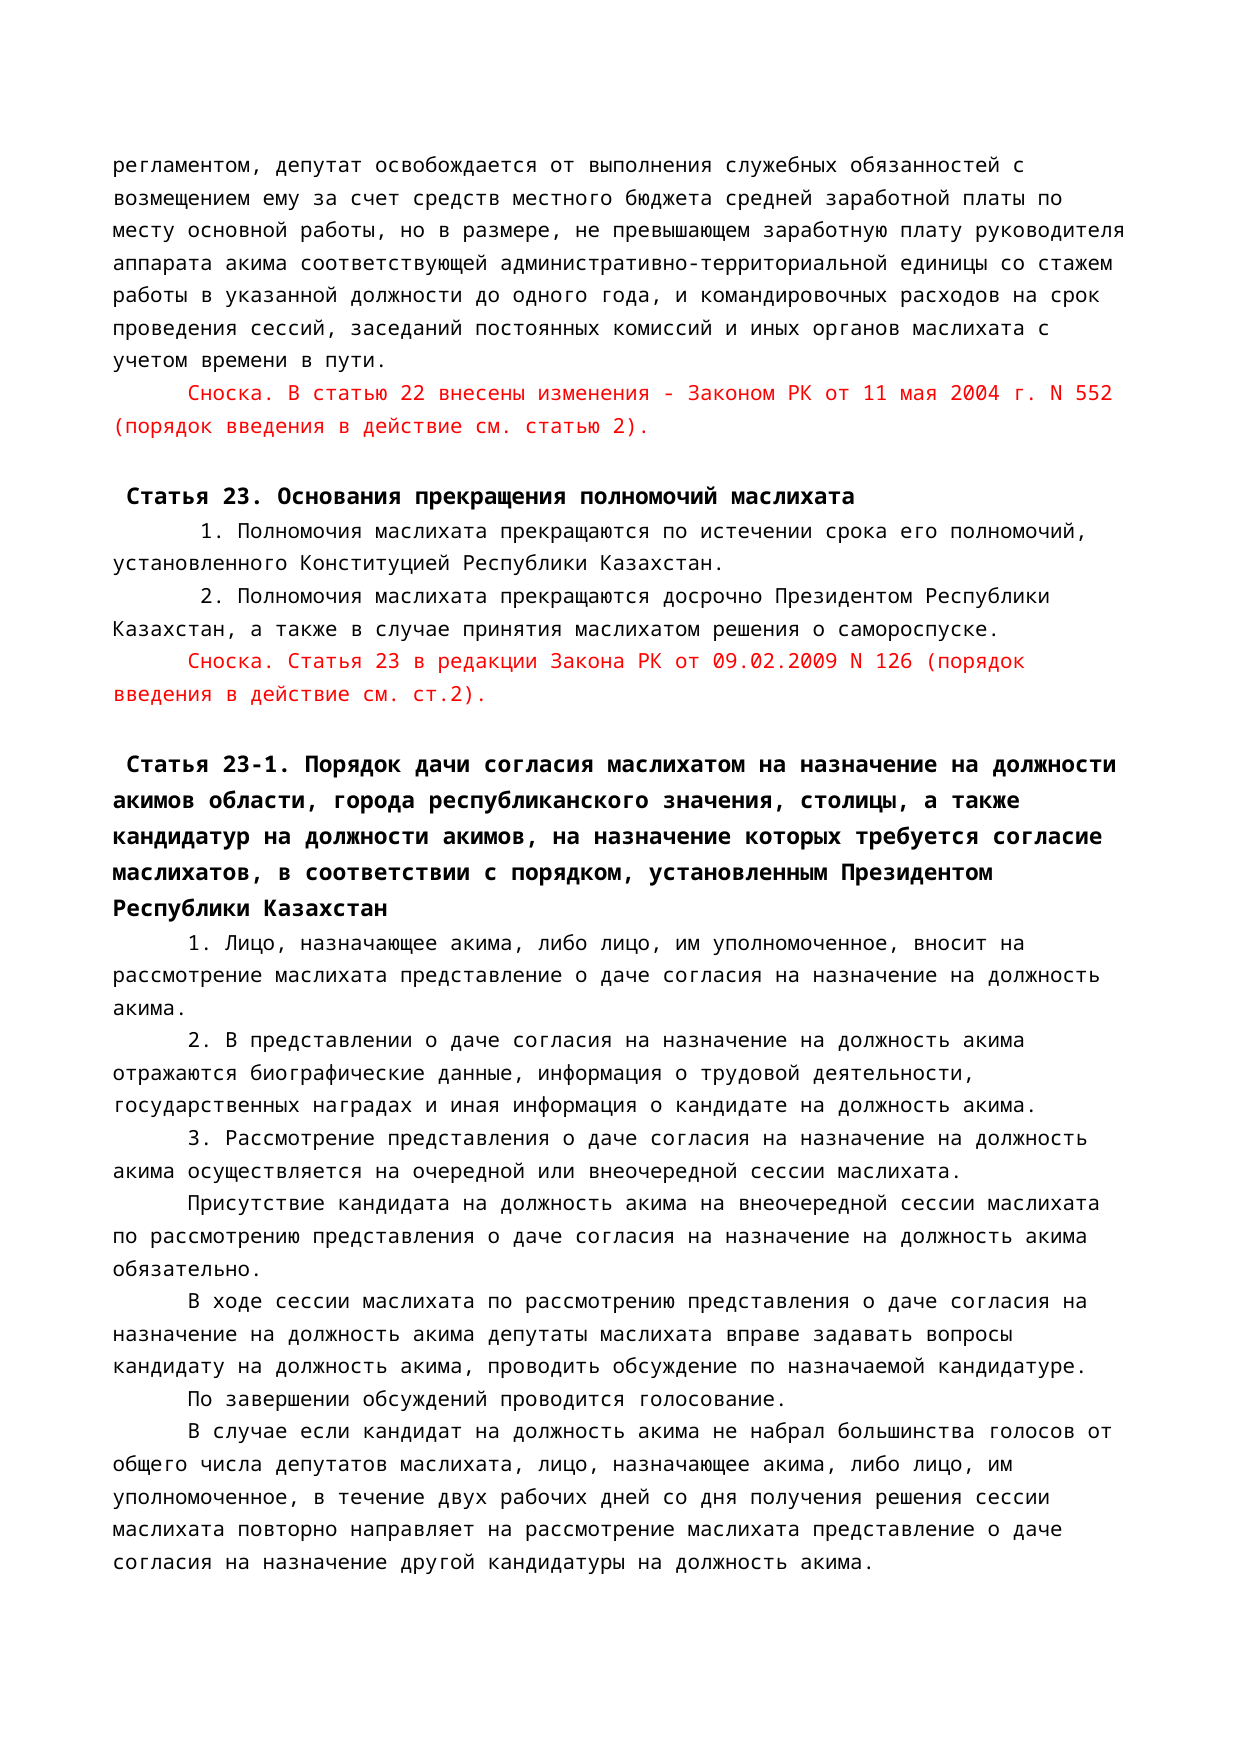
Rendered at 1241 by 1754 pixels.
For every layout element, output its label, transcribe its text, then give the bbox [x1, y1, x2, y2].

text 2. Полномочия маслихата прекращаются досрочно Президентом Республики Казахстан, а также в случае принятия маслихатом решения о самороспуске. [112, 581, 1128, 642]
text По завершении обсуждений проводится голосование. [112, 1384, 1128, 1412]
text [112, 150, 1128, 374]
text 1. Полномочия маслихата прекращаются по истечении срока его полномочий, установленного Конституцией Республики Казахстан. [112, 516, 1128, 577]
text Присутствие кандидата на должность акима на внеочередной сессии маслихата по рассмотрению представления о даче согласия на назначение на должность акима обязательно. [112, 1188, 1128, 1282]
text Сноска. Статья 23 в редакции Закона РК от 09.02.2009 N 126 (порядок введения в действие см. ст.2). [112, 646, 1128, 743]
text 2. В представлении о даче согласия на назначение на должность акима отражаются биографические данные, информация о трудовой деятельности, государственных наградах и иная информация о кандидате на должность акима. [112, 1025, 1128, 1119]
text 3. Рассмотрение представления о даче согласия на назначение на должность акима осуществляется на очередной или внеочередной сессии маслихата. [112, 1123, 1128, 1184]
text В ходе сессии маслихата по рассмотрению представления о даче согласия на назначение на должность акима депутаты маслихата вправе задавать вопросы кандидату на должность акима, проводить обсуждение по назначаемой кандидатуре. [112, 1286, 1128, 1380]
text Статья 23-1. Порядок дачи согласия маслихатом на назначение на должности акимов области, города республиканского значения, столицы, а также кандидатур на должности акимов, на назначение которых требуется согласие маслихатов, в соответствии с порядком, установленным Президентом Республики Казахстан [112, 748, 1128, 923]
text Сноска. В статью 22 внесены изменения - Законом РК от 11 мая 2004 г. N 552 (порядок введения в действие см. статью 2). [112, 378, 1128, 475]
text В случае если кандидат на должность акима не набрал большинства голосов от общего числа депутатов маслихата, лицо, назначающее акима, либо лицо, им уполномоченное, в течение двух рабочих дней со дня получения решения сессии маслихата повторно направляет на рассмотрение маслихата представление о даче согласия на назначение другой кандидатуры на должность акима. [112, 1417, 1128, 1576]
text 1. Лицо, назначающее акима, либо лицо, им уполномоченное, вносит на рассмотрение маслихата представление о даче согласия на назначение на должность акима. [112, 928, 1128, 1021]
text Статья 23. Основания прекращения полномочий маслихата [112, 480, 1128, 511]
